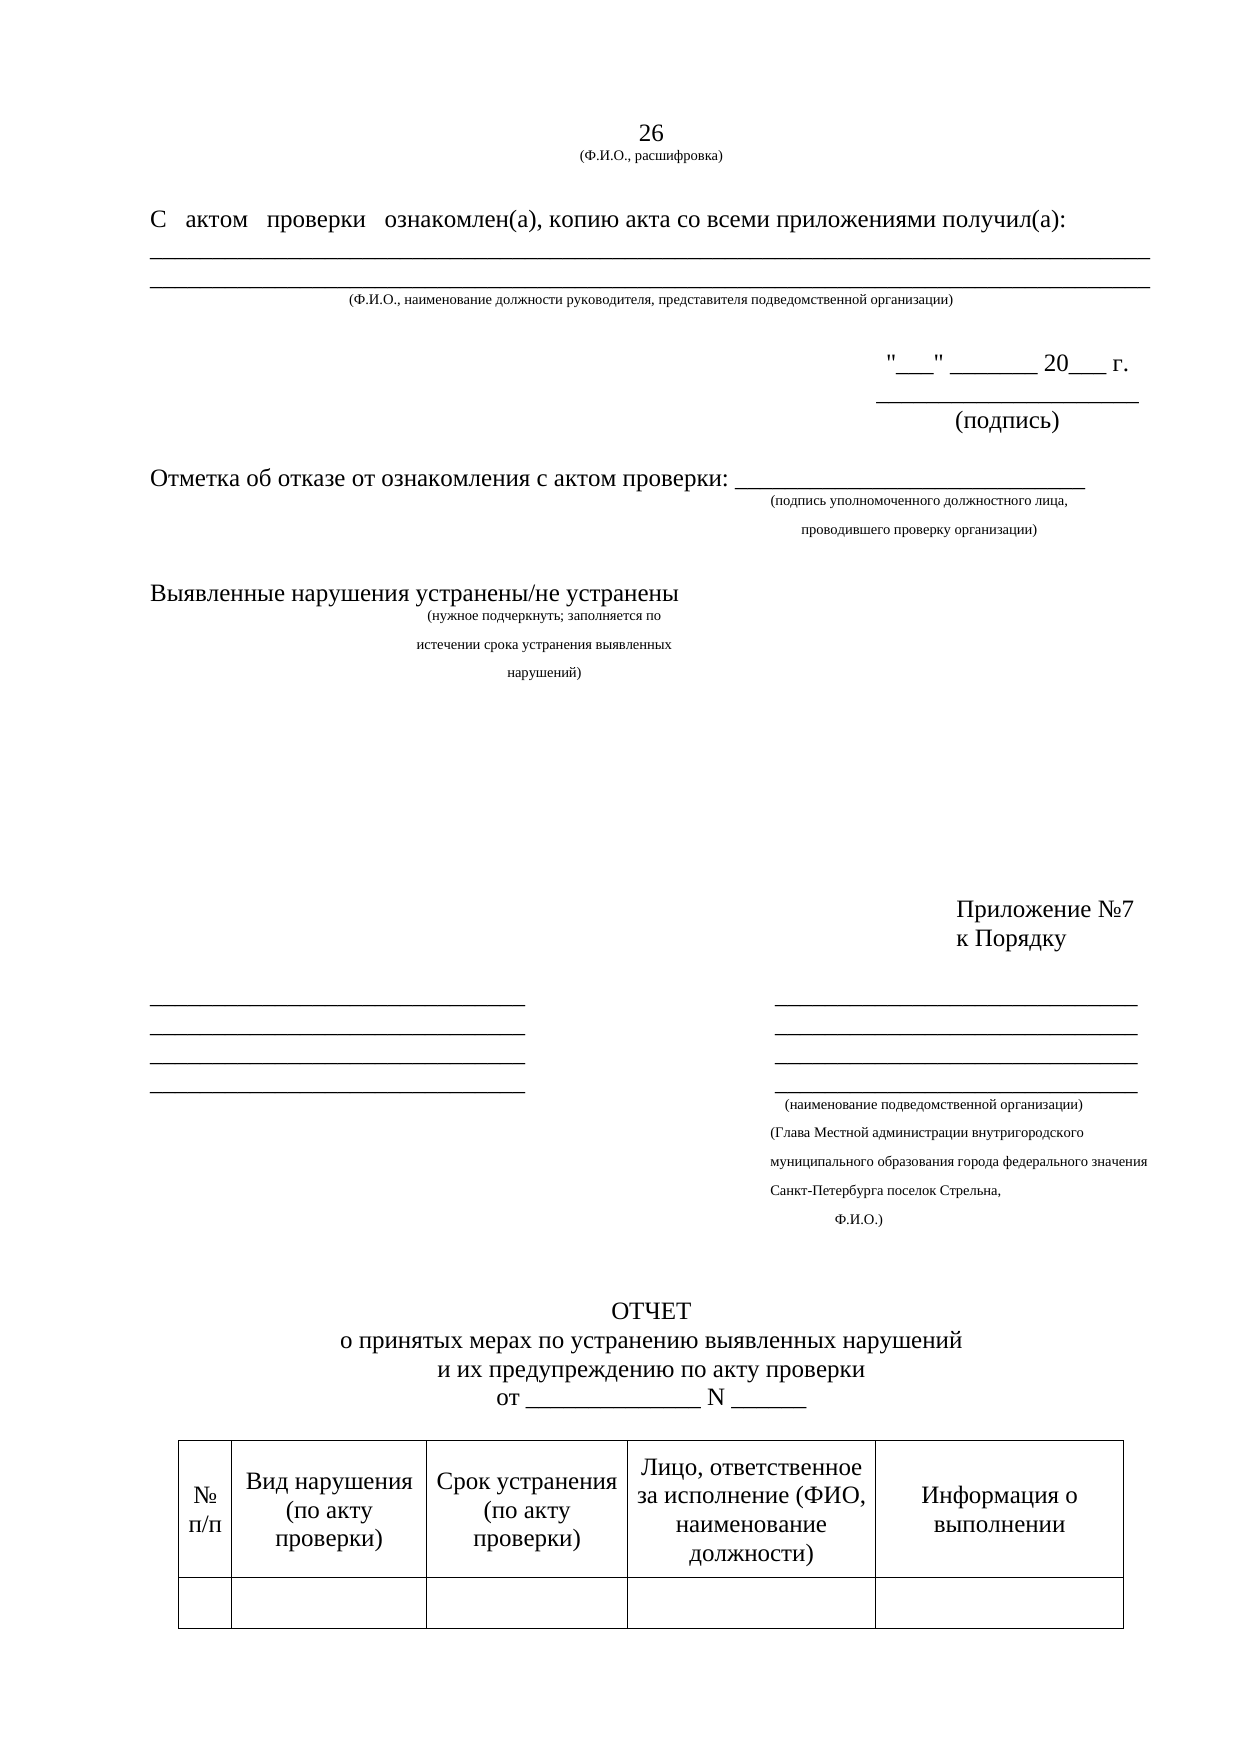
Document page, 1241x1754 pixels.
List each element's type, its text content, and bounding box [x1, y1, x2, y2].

table_cell [628, 1578, 875, 1628]
text (Ф.И.О., расшифровка) [150, 147, 1152, 176]
text Ф.И.О.) [150, 1211, 1152, 1239]
text Отметка об отказе от ознакомления с актом проверки: ____________________________ [150, 463, 1152, 492]
table_header Информация о выполнении [876, 1441, 1123, 1577]
text (Ф.И.О., наименование должности руководителя, представителя подведомственной организации) [150, 291, 1152, 319]
text "___" _______ 20___ г. [862, 348, 1152, 377]
table_cell [232, 1578, 426, 1628]
text от ______________ N ______ [150, 1382, 1152, 1411]
text (подпись уполномоченного должностного лица, проводившего проверку организации) [750, 492, 1088, 549]
text _____________________ [862, 377, 1152, 406]
table_cell [427, 1578, 627, 1628]
text к Порядку [956, 923, 1152, 952]
text Приложение №7 [956, 894, 1152, 923]
table_cell [876, 1578, 1123, 1628]
table_cell [179, 1578, 231, 1628]
text С актом проверки ознакомлен(а), копию акта со всеми приложениями получил(а): [150, 204, 1152, 233]
table_header № п/п [179, 1441, 231, 1577]
text ОТЧЕТ [150, 1296, 1152, 1325]
table_header Лицо, ответственное за исполнение (ФИО, наименование должности) [628, 1441, 875, 1577]
text о принятых мерах по устранению выявленных нарушений [150, 1325, 1152, 1354]
text ______________________________ _____________________________ [150, 981, 1152, 1009]
table_header Вид нарушения (по акту проверки) [232, 1441, 426, 1577]
text Выявленные нарушения устранены/не устранены [150, 578, 1152, 607]
table_header Срок устранения (по акту проверки) [427, 1441, 627, 1577]
text и их предупреждению по акту проверки [150, 1354, 1152, 1382]
text ______________________________ _____________________________ [150, 1038, 1152, 1067]
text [150, 233, 1152, 262]
text ______________________________ _____________________________ [150, 1009, 1152, 1038]
text (подпись) [862, 406, 1152, 434]
text (наименование подведомственной организации) (Глава Местной администрации внутригородского муниципального образования города федерального значения Санкт-Петербурга поселок Стрельна, [770, 1096, 1152, 1211]
text (нужное подчеркнуть; заполняется по истечении срока устранения выявленных нарушений) [394, 607, 694, 693]
text ________________________________________________________________________________ [150, 262, 1152, 291]
text ______________________________ _____________________________ [150, 1067, 1152, 1096]
